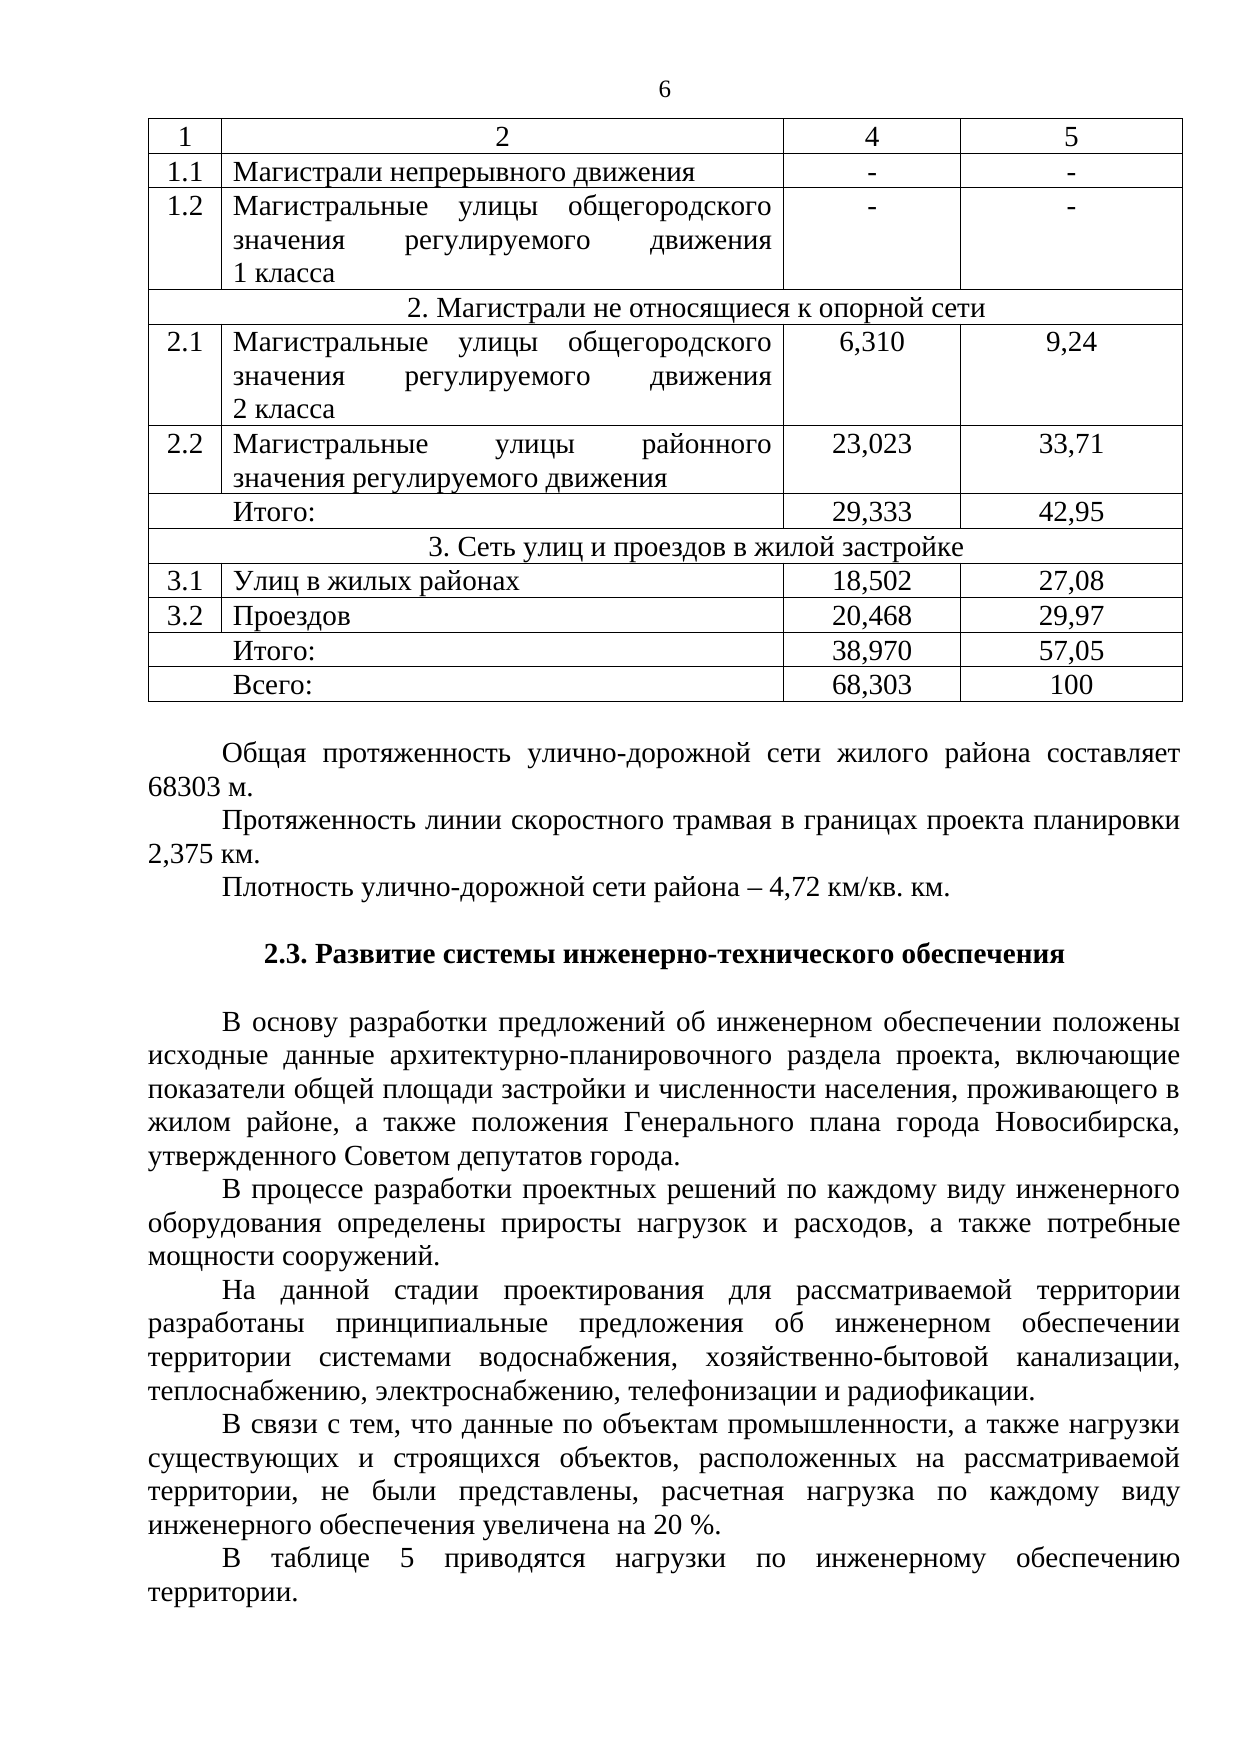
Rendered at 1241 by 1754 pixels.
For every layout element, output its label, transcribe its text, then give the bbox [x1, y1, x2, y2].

table_cell 9,24 [961, 325, 1182, 425]
table_cell 3.1 [149, 564, 221, 597]
table_cell - [784, 154, 960, 187]
table_cell [149, 494, 221, 528]
table_cell 1.2 [149, 188, 221, 289]
table_cell 1.1 [149, 154, 221, 187]
text Протяженность линии скоростного трамвая в границах проекта планировки 2,375 км. [148, 802, 1181, 869]
table_cell 20,468 [784, 598, 960, 632]
table_cell [149, 667, 221, 701]
table_cell 38,970 [784, 633, 960, 666]
table_header 1 [149, 119, 221, 153]
text В связи с тем, что данные по объектам промышленности, а также нагрузки существующих и строящихся объектов, расположенных на рассматриваемой территории, не были представлены, расчетная нагрузка по каждому виду инженерного обеспечения увеличена на 20 %. [148, 1406, 1181, 1540]
table_cell 2.2 [149, 426, 221, 493]
table_cell Магистральные улицы районного значения регулируемого движения [222, 426, 783, 493]
table_cell - [961, 188, 1182, 289]
table_cell 3.2 [149, 598, 221, 632]
table_cell 23,023 [784, 426, 960, 493]
table_cell Проездов [222, 598, 783, 632]
table_cell - [961, 154, 1182, 187]
table_cell [149, 633, 221, 666]
table_cell Магистральные улицы общегородского значения регулируемого движения 2 класса [222, 325, 783, 425]
table_cell Улиц в жилых районах [222, 564, 783, 597]
table_cell 33,71 [961, 426, 1182, 493]
table_cell 42,95 [961, 494, 1182, 528]
text В таблице 5 приводятся нагрузки по инженерному обеспечению территории. [148, 1540, 1181, 1607]
text На данной стадии проектирования для рассматриваемой территории разработаны принципиальные предложения об инженерном обеспечении территории системами водоснабжения, хозяйственно-бытовой канализации, теплоснабжению, электроснабжению, телефонизации и радиофикации. [148, 1272, 1181, 1406]
table_cell 18,502 [784, 564, 960, 597]
text Общая протяженность улично-дорожной сети жилого района составляет 68303 м. [148, 735, 1181, 802]
text В основу разработки предложений об инженерном обеспечении положены исходные данные архитектурно-планировочного раздела проекта, включающие показатели общей площади застройки и численности населения, проживающего в жилом районе, а также положения Генерального плана города Новосибирска, утвержденного Советом депутатов города. [148, 1004, 1181, 1171]
table_cell 29,333 [784, 494, 960, 528]
table_cell Магистрали непрерывного движения [222, 154, 783, 187]
table_cell Итого: [221, 633, 783, 666]
table_header 5 [961, 119, 1182, 153]
table_cell 68,303 [784, 667, 960, 701]
title 2.3. Развитие системы инженерно-технического обеспечения [148, 937, 1181, 970]
table_cell Магистральные улицы общегородского значения регулируемого движения 1 класса [222, 188, 783, 289]
text Плотность улично-дорожной сети района – 4,72 км/кв. км. [148, 869, 1181, 903]
table_cell 6,310 [784, 325, 960, 425]
table_cell 100 [961, 667, 1182, 701]
table_cell Итого: [221, 494, 783, 528]
table_header 2 [222, 119, 783, 153]
table_cell 2.1 [149, 325, 221, 425]
table_header 4 [784, 119, 960, 153]
table_cell 57,05 [961, 633, 1182, 666]
table_cell - [784, 188, 960, 289]
table_cell 27,08 [961, 564, 1182, 597]
table_cell 3. Сеть улиц и проездов в жилой застройке [149, 529, 1182, 562]
table_cell 29,97 [961, 598, 1182, 632]
table_cell Всего: [221, 667, 783, 701]
text В процессе разработки проектных решений по каждому виду инженерного оборудования определены приросты нагрузок и расходов, а также потребные мощности сооружений. [148, 1171, 1181, 1272]
table_cell 2. Магистрали не относящиеся к опорной сети [149, 290, 1182, 323]
